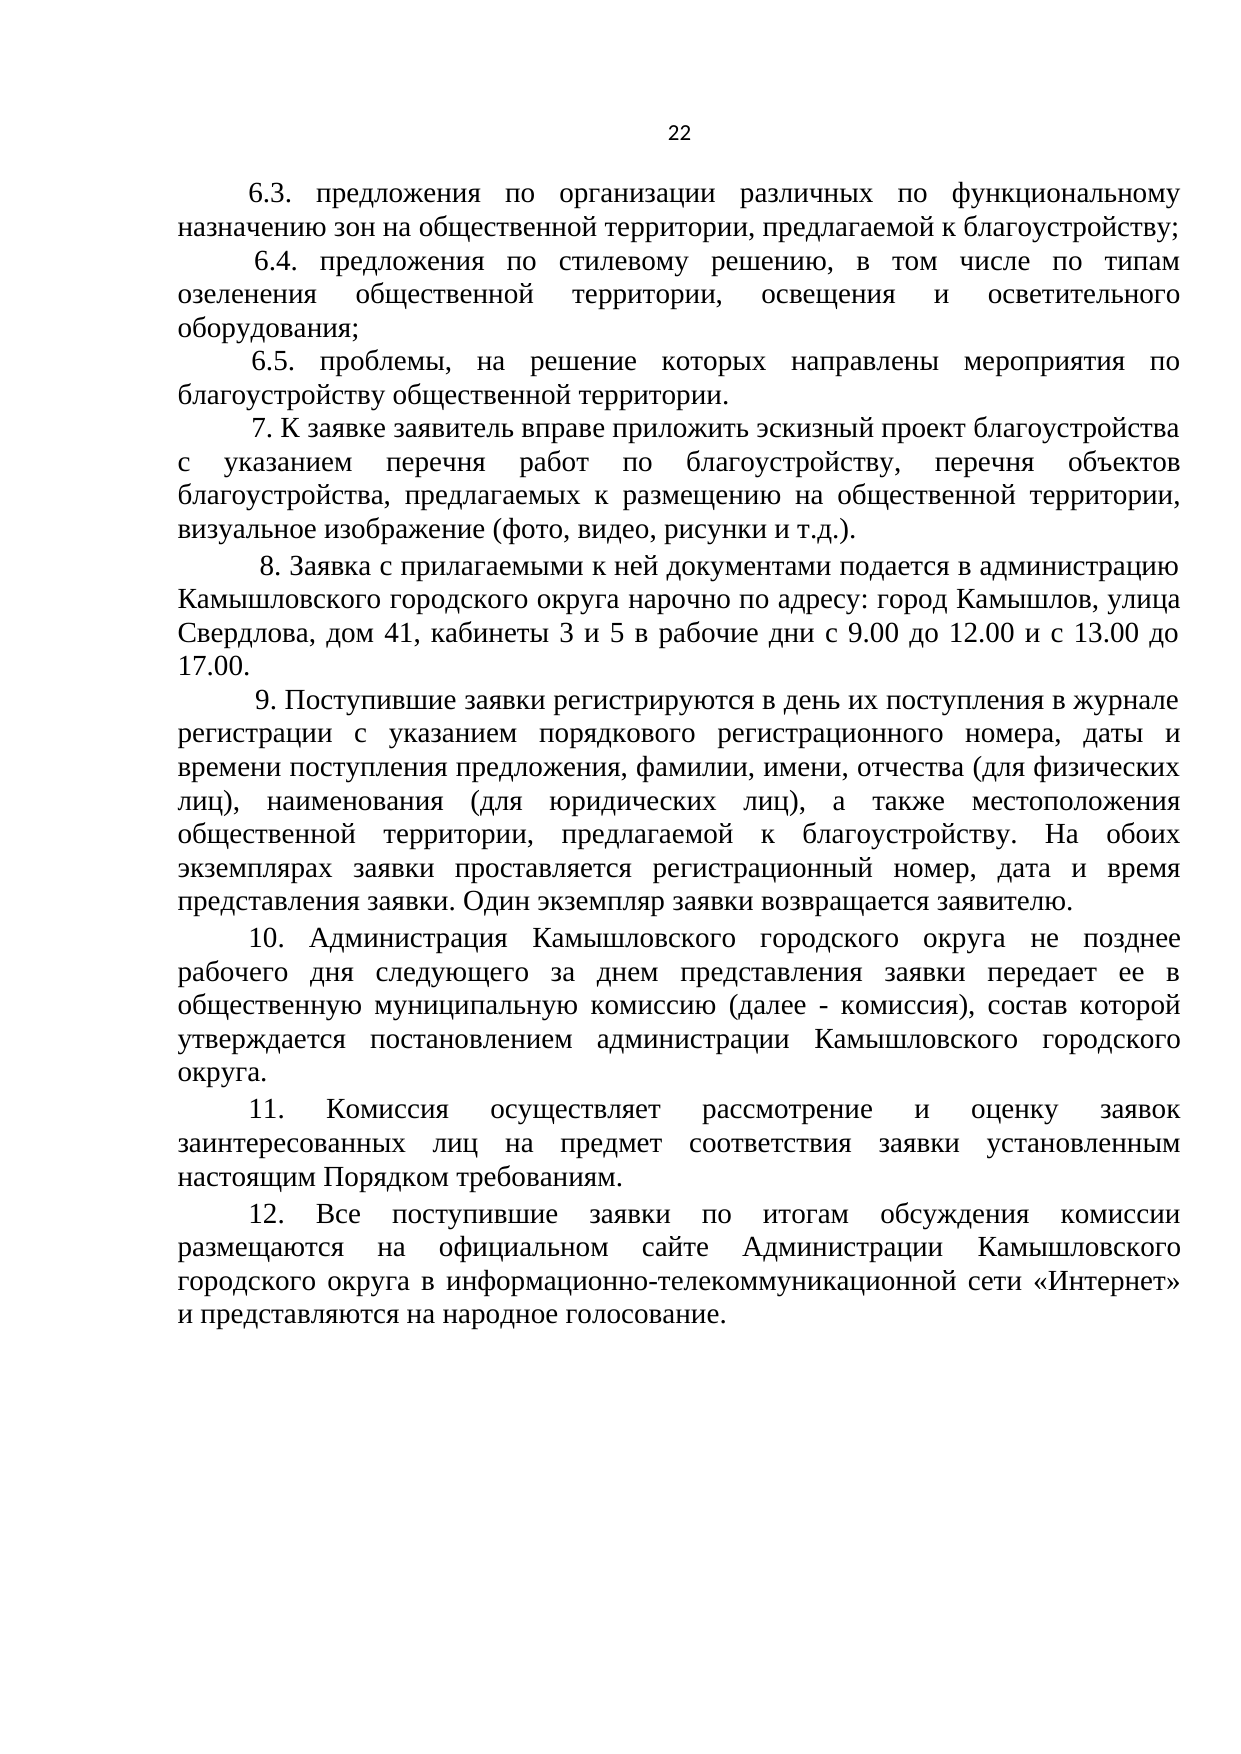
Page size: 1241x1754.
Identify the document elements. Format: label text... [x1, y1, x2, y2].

text 6.3. предложения по организации различных по функциональному назначению зон на общественной территории, предлагаемой к благоустройству; [177, 176, 1181, 243]
text 6.5. проблемы, на решение которых направлены мероприятия по благоустройству общественной территории. [177, 343, 1181, 410]
text 7. К заявке заявитель вправе приложить эскизный проект благоустройства с указанием перечня работ по благоустройству, перечня объектов благоустройства, предлагаемых к размещению на общественной территории, визуальное изображение (фото, видео, рисунки и т.д.). [177, 410, 1181, 544]
text 8. Заявка с прилагаемыми к ней документами подается в администрацию Камышловского городского округа нарочно по адресу: город Камышлов, улица Свердлова, дом 41, кабинеты 3 и 5 в рабочие дни с 9.00 до 12.00 и с 13.00 до 17.00. [177, 548, 1181, 682]
text 9. Поступившие заявки регистрируются в день их поступления в журнале регистрации с указанием порядкового регистрационного номера, даты и времени поступления предложения, фамилии, имени, отчества (для физических лиц), наименования (для юридических лиц), а также местоположения общественной территории, предлагаемой к благоустройству. На обоих экземплярах заявки проставляется регистрационный номер, дата и время представления заявки. Один экземпляр заявки возвращается заявителю. [177, 682, 1181, 917]
text 6.4. предложения по стилевому решению, в том числе по типам озеленения общественной территории, освещения и осветительного оборудования; [177, 243, 1181, 343]
text 12. Все поступившие заявки по итогам обсуждения комиссии размещаются на официальном сайте Администрации Камышловского городского округа в информационно-телекоммуникационной сети «Интернет» и представляются на народное голосование. [177, 1196, 1181, 1330]
text 10. Администрация Камышловского городского округа не позднее рабочего дня следующего за днем представления заявки передает ее в общественную муниципальную комиссию (далее - комиссия), состав которой утверждается постановлением администрации Камышловского городского округа. [177, 920, 1181, 1088]
text 11. Комиссия осуществляет рассмотрение и оценку заявок заинтересованных лиц на предмет соответствия заявки установленным настоящим Порядком требованиям. [177, 1092, 1181, 1192]
